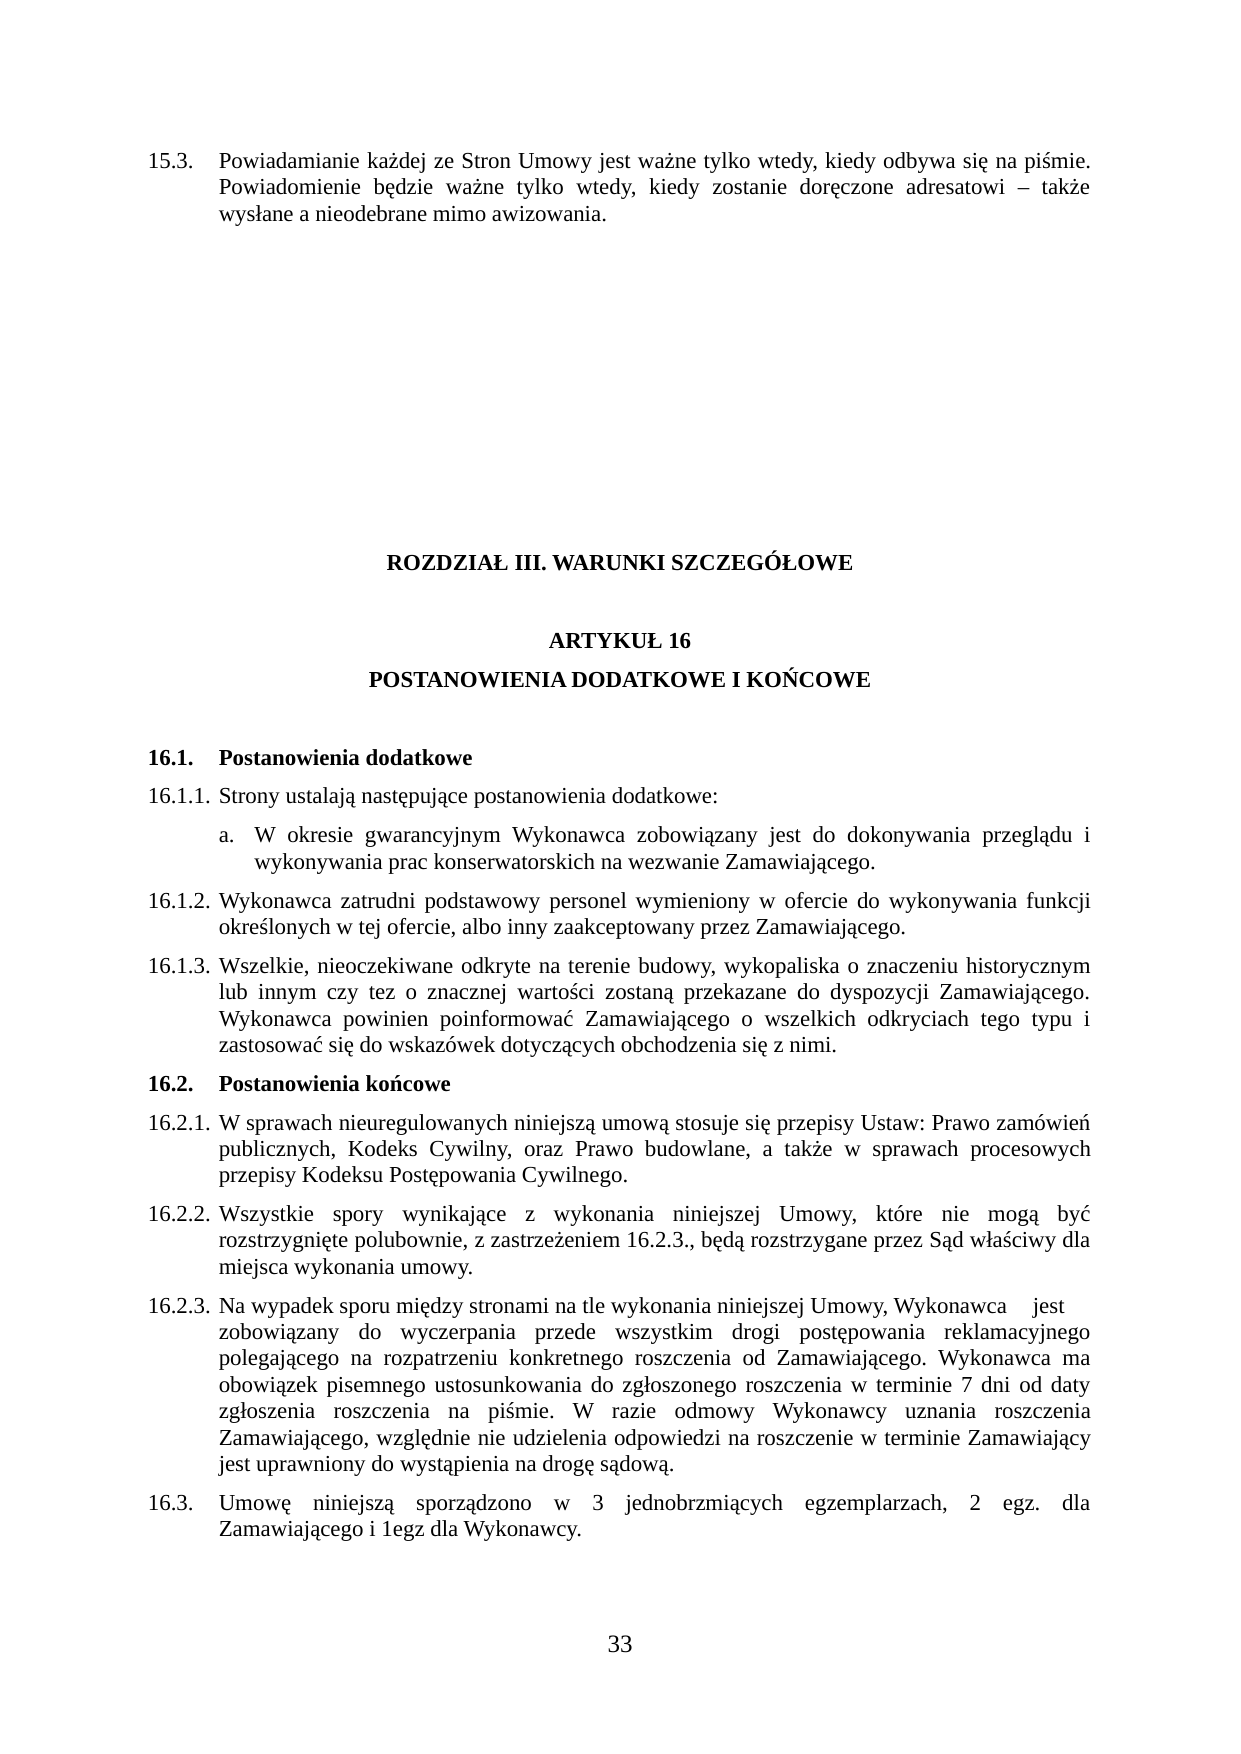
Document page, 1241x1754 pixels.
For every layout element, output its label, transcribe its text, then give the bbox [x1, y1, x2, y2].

text POSTANOWIENIA DODATKOWE I KOŃCOWE [148, 666, 1092, 692]
list Umowę niniejszą sporządzono w 3 jednobrzmiących egzemplarzach, 2 egz. dla Zamawiającego i 1egz dla Wykonawcy. [148, 1489, 1092, 1541]
list Wykonawca zatrudni podstawowy personel wymieniony w ofercie do wykonywania funkcji określonych w tej ofercie, albo inny zaakceptowany przez Zamawiającego. [148, 887, 1092, 939]
list Strony ustalają następujące postanowienia dodatkowe: [148, 783, 1092, 809]
list Postanowienia końcowe [148, 1070, 1092, 1096]
list Wszystkie spory wynikające z wykonania niniejszej Umowy, które nie mogą być rozstrzygnięte polubownie, z zastrzeżeniem 16.2.3., będą rozstrzygane przez Sąd właściwy dla miejsca wykonania umowy. [148, 1200, 1092, 1279]
list Postanowienia dodatkowe [148, 744, 1092, 770]
list W okresie gwarancyjnym Wykonawca zobowiązany jest do dokonywania przeglądu i wykonywania prac konserwatorskich na wezwanie Zamawiającego. [218, 821, 1092, 874]
list Powiadamianie każdej ze Stron Umowy jest ważne tylko wtedy, kiedy odbywa się na piśmie. Powiadomienie będzie ważne tylko wtedy, kiedy zostanie doręczone adresatowi – także wysłane a nieodebrane mimo awizowania. [148, 147, 1092, 226]
list Na wypadek sporu między stronami na tle wykonania niniejszej Umowy, Wykonawca jest zobowiązany do wyczerpania przede wszystkim drogi postępowania reklamacyjnego polegającego na rozpatrzeniu konkretnego roszczenia od Zamawiającego. Wykonawca ma obowiązek pisemnego ustosunkowania do zgłoszonego roszczenia w terminie 7 dni od daty zgłoszenia roszczenia na piśmie. W razie odmowy Wykonawcy uznania roszczenia Zamawiającego, względnie nie udzielenia odpowiedzi na roszczenie w terminie Zamawiający jest uprawniony do wystąpienia na drogę sądową. [148, 1292, 1092, 1476]
list Wszelkie, nieoczekiwane odkryte na terenie budowy, wykopaliska o znaczeniu historycznym lub innym czy tez o znacznej wartości zostaną przekazane do dyspozycji Zamawiającego. Wykonawca powinien poinformować Zamawiającego o wszelkich odkryciach tego typu i zastosować się do wskazówek dotyczących obchodzenia się z nimi. [148, 952, 1092, 1057]
text ROZDZIAŁ III. WARUNKI SZCZEGÓŁOWE [148, 549, 1092, 576]
list W sprawach nieuregulowanych niniejszą umową stosuje się przepisy Ustaw: Prawo zamówień publicznych, Kodeks Cywilny, oraz Prawo budowlane, a także w sprawach procesowych przepisy Kodeksu Postępowania Cywilnego. [148, 1109, 1092, 1188]
text ARTYKUŁ 16 [148, 627, 1092, 653]
